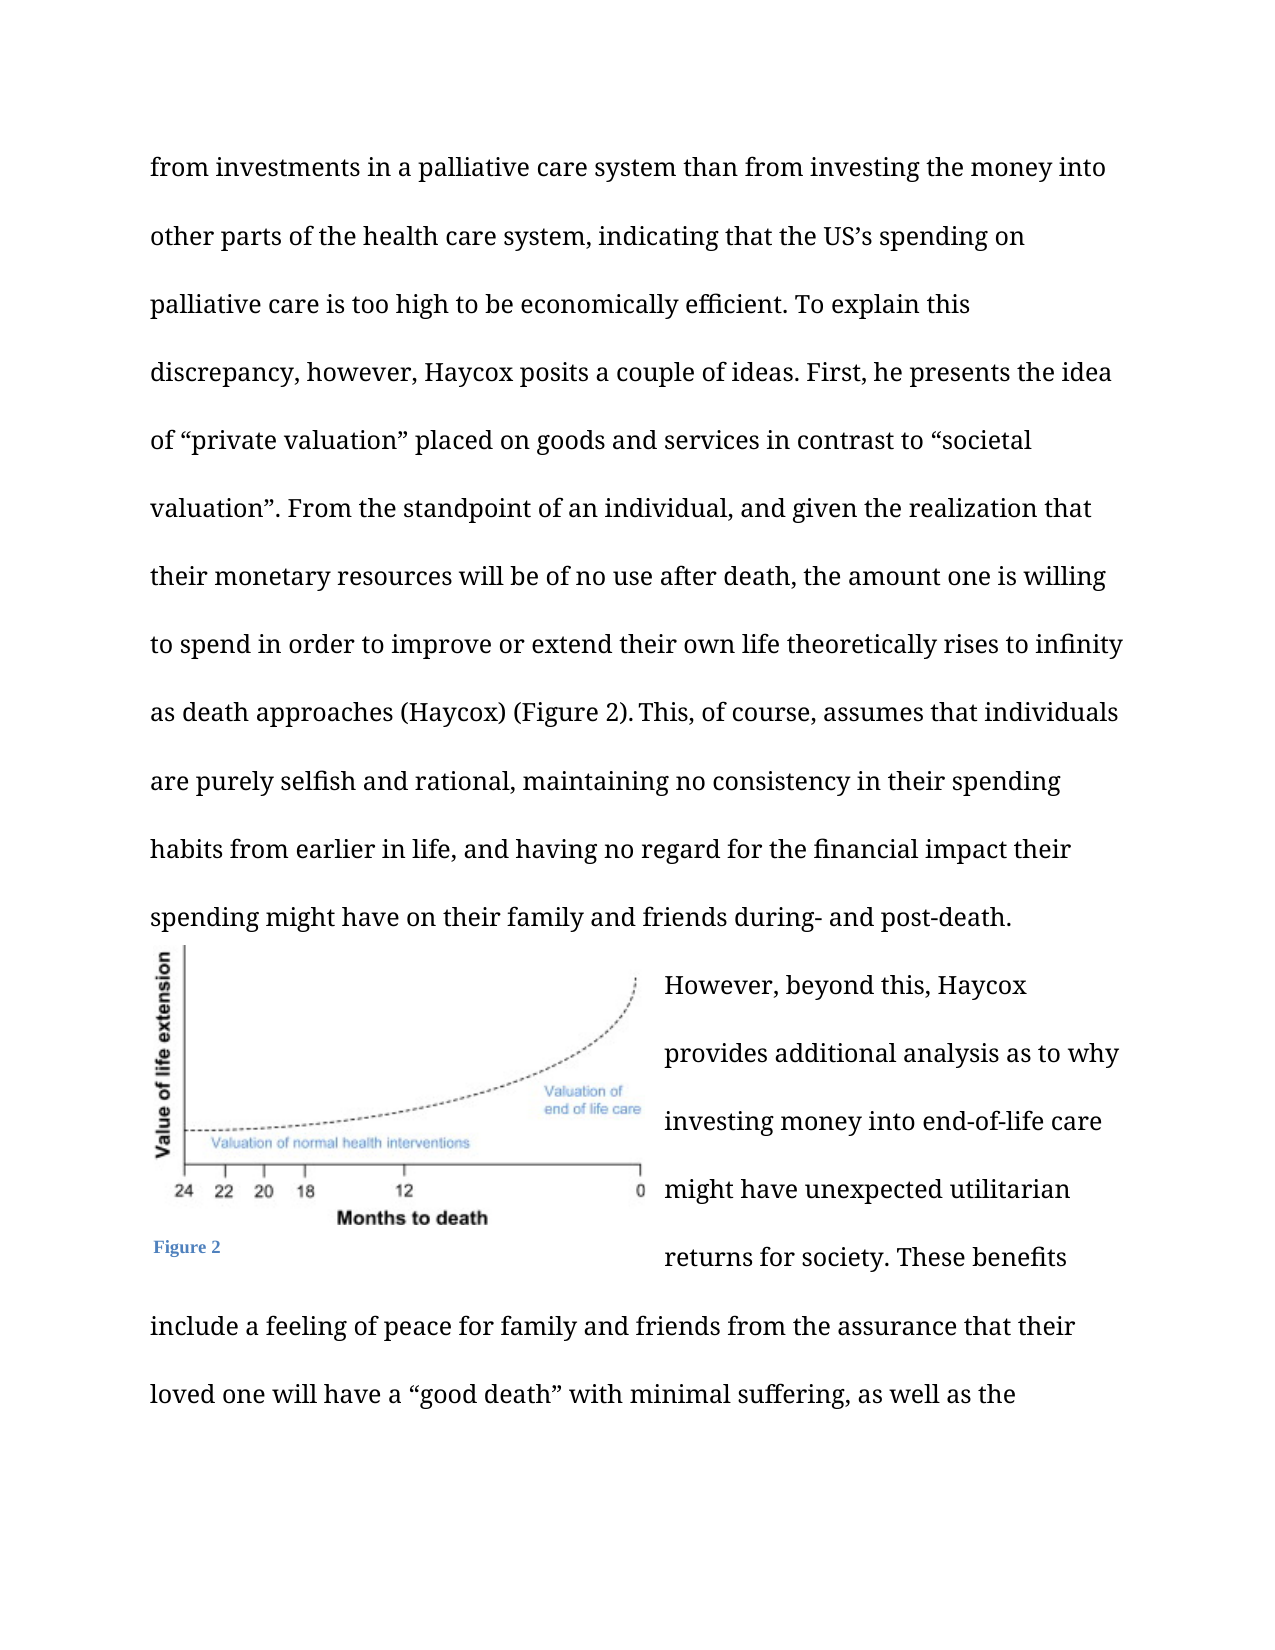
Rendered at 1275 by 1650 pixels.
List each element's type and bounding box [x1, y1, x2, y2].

picture [153, 945, 646, 1224]
text [150, 150, 1125, 1410]
